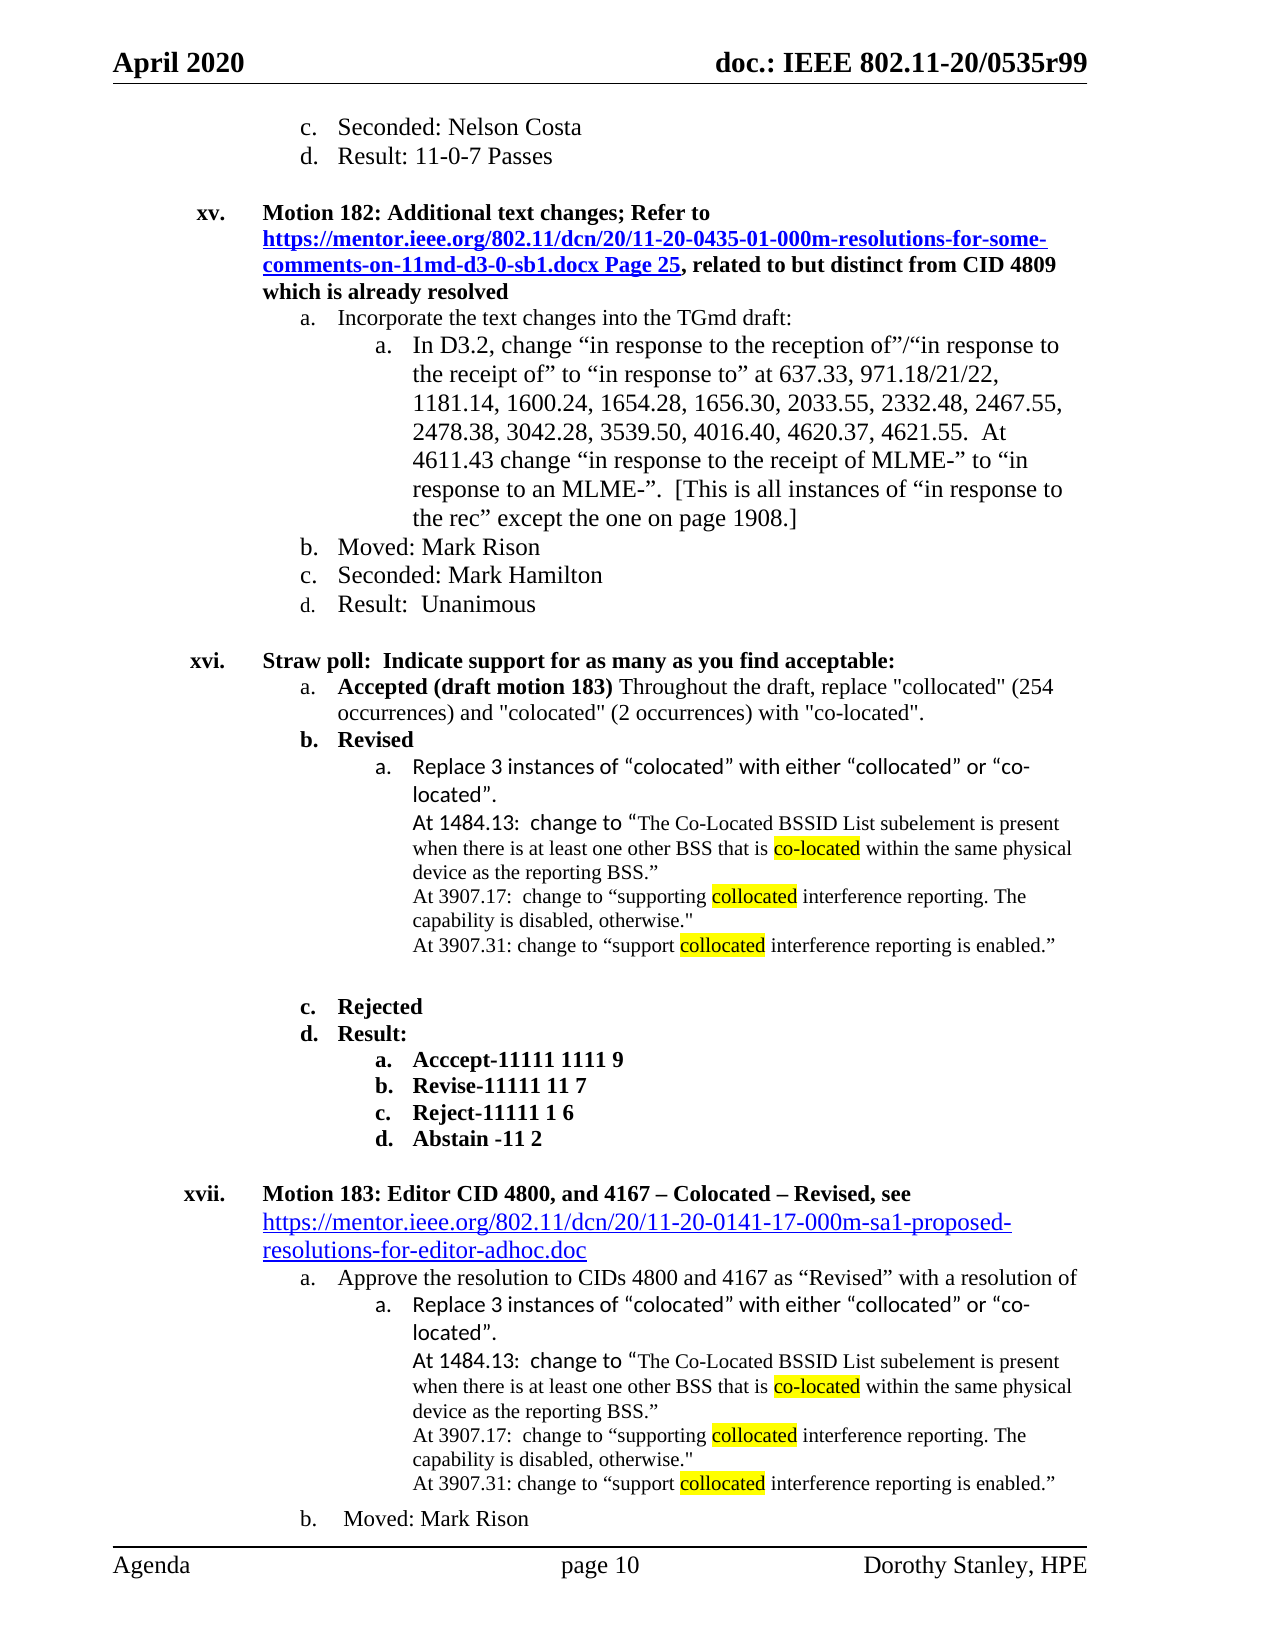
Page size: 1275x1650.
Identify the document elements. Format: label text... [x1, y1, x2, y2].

text At 3907.31: change to “support collocated interference reporting is enabled.” [765, 1471, 1087, 1495]
list Revise-11111 11 7 [375, 1072, 1087, 1099]
text At 3907.31: change to “support collocated interference reporting is enabled.” [412, 932, 1087, 957]
list Seconded: Nelson Costa [300, 112, 1087, 141]
list Moved: Mark Rison [300, 1505, 1087, 1532]
list Incorporate the text changes into the TGmd draft: [300, 304, 1087, 331]
list Accepted (draft motion 183) Throughout the draft, replace "collocated" (254 occurrences) and "colocated" (2 occurrences) with "co-located". [300, 673, 1087, 726]
text At 1484.13: change to “The Co-Located BSSID List subelement is present when there is at least one other BSS that is co-located within the same physical device as the reporting BSS.” [412, 808, 1087, 884]
list Result: 11-0-7 Passes [300, 141, 1087, 199]
list Replace 3 instances of “colocated” with either “collocated” or “co-located”. [375, 752, 1087, 808]
list Seconded: Mark Hamilton [300, 561, 1087, 589]
list Abstain -11 2 [375, 1125, 1087, 1151]
text At 1484.13: change to “The Co-Located BSSID List subelement is present when there is at least one other BSS that is co-located within the same physical device as the reporting BSS.” [412, 1346, 1087, 1423]
list Moved: Mark Rison [300, 532, 1087, 561]
list Reject-11111 1 6 [375, 1099, 1087, 1125]
list Straw poll: Indicate support for as many as you find acceptable: [225, 647, 1087, 673]
list In D3.2, change “in response to the reception of”/“in response to the receipt of” to “in response to” at 637.33, 971.18/21/22, 1181.14, 1600.24, 1654.28, 1656.30, 2033.55, 2332.48, 2467.55, 2478.38, 3042.28, 3539.50, 4016.40, 4620.37, 4621.55. At 4611.43 change “in response to the receipt of MLME-” to “in response to an MLME-”. [This is all instances of “in response to the rec” except the one on page 1908.] [375, 331, 1087, 532]
list Motion 183: Editor CID 4800, and 4167 – Colocated – Revised, see https://mentor.ieee.org/802.11/dcn/20/11-20-0141-17-000m-sa1-proposed-resolutions-for-editor-adhoc.doc [225, 1178, 1087, 1264]
text At 3907.17: change to “supporting collocated interference reporting. The capability is disabled, otherwise." [412, 884, 1087, 932]
list Approve the resolution to CIDs 4800 and 4167 as “Revised” with a resolution of [300, 1264, 1087, 1290]
text At 3907.17: change to “supporting collocated interference reporting. The capability is disabled, otherwise." [412, 1423, 1087, 1471]
list Replace 3 instances of “colocated” with either “collocated” or “co-located”. [375, 1290, 1087, 1346]
list Revised [300, 726, 1087, 752]
list Acccept-11111 1111 9 [375, 1046, 1087, 1072]
list Rejected [300, 993, 1087, 1020]
list Result: Unanimous [300, 589, 1087, 647]
list Motion 182: Additional text changes; Refer to https://mentor.ieee.org/802.11/dcn/20/11-20-0435-01-000m-resolutions-for-some-comments-on-11md-d3-0-sb1.docx Page 25, related to but distinct from CID 4809 which is already resolved [225, 199, 1087, 304]
list Result: [300, 1020, 1087, 1046]
text At 3907.31: change to “support collocated interference reporting is enabled.” [412, 1471, 680, 1495]
